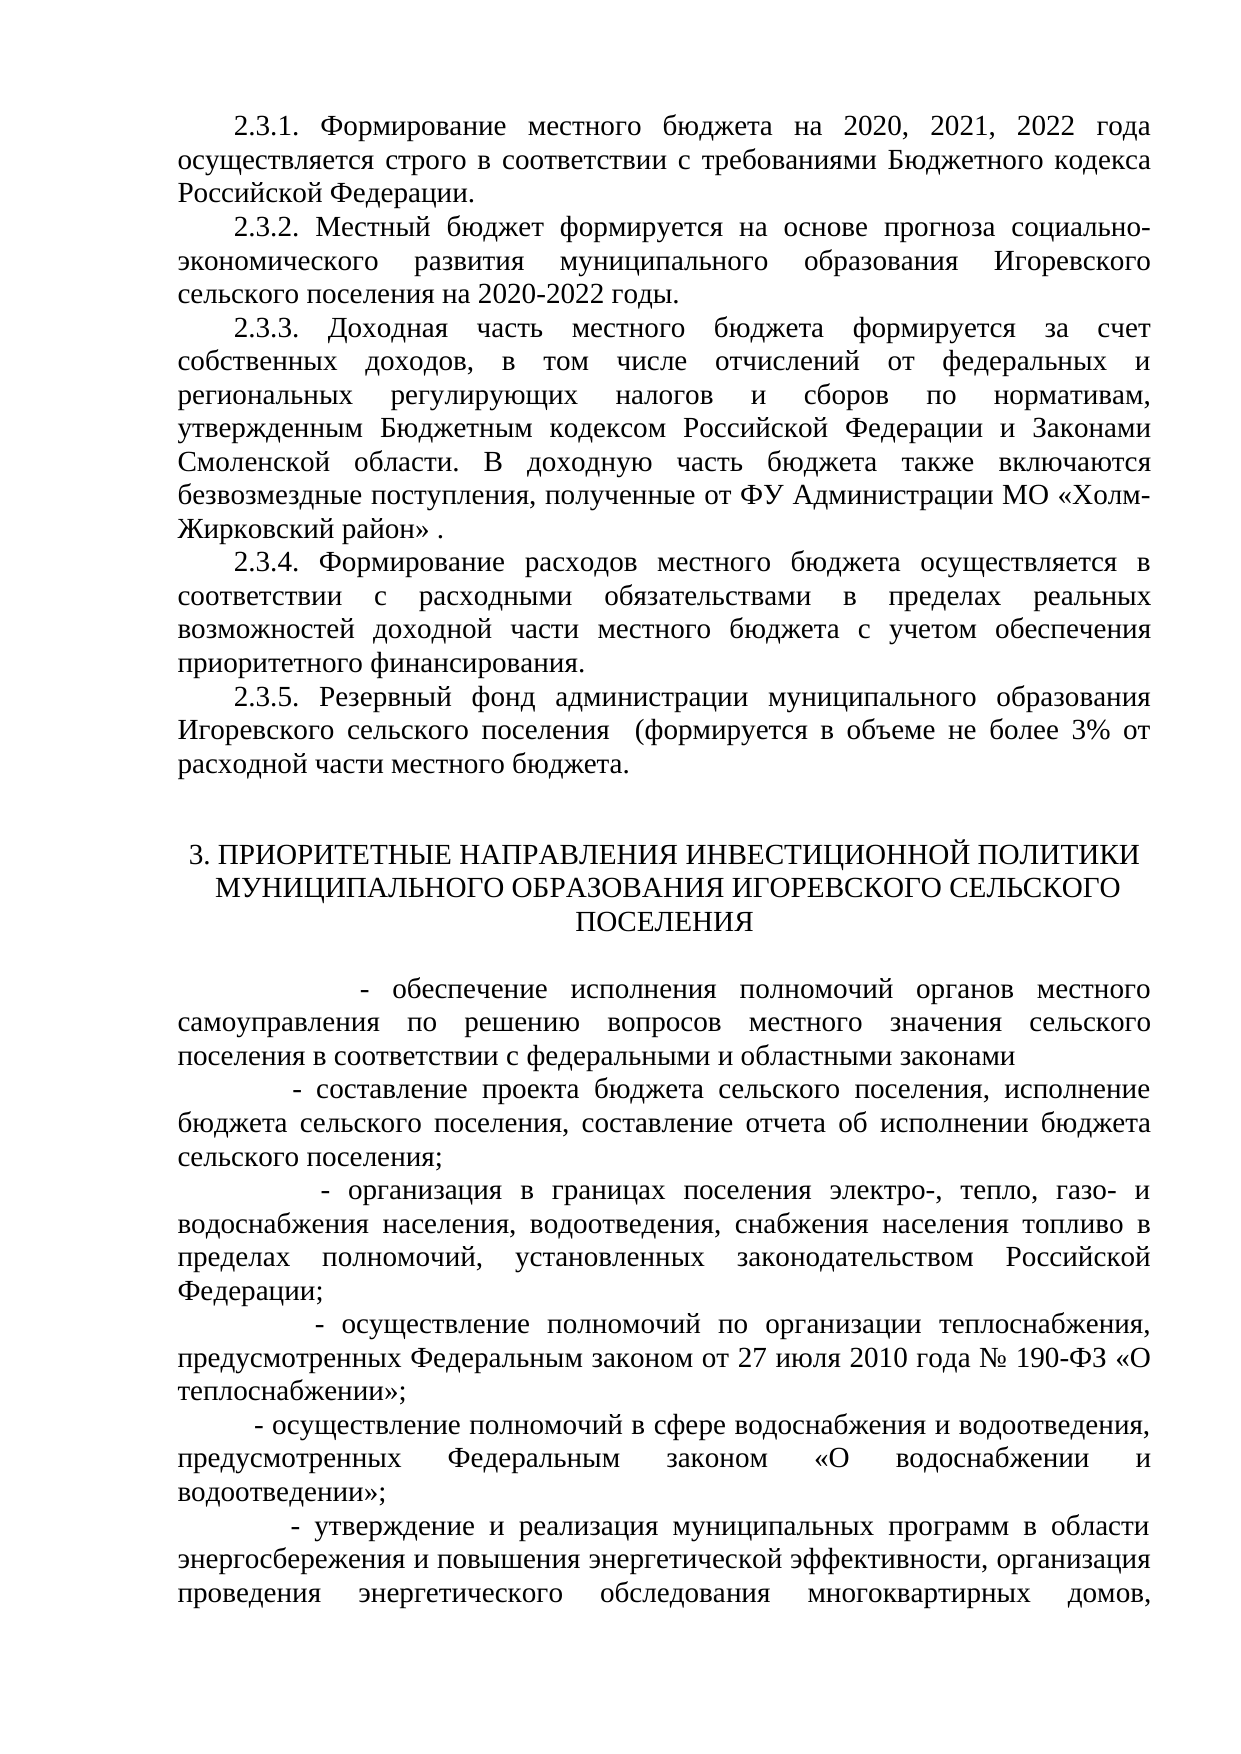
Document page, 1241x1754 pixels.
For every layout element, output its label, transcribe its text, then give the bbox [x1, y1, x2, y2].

text 2.3.1. Формирование местного бюджета на 2020, 2021, 2022 года осуществляется строго в соответствии с требованиями Бюджетного кодекса Российской Федерации. [177, 108, 1152, 209]
text - осуществление полномочий в сфере водоснабжения и водоотведения, предусмотренных Федеральным законом «О водоснабжении и водоотведении»; [177, 1407, 1152, 1508]
text 3. ПРИОРИТЕТНЫЕ НАПРАВЛЕНИЯ ИНВЕСТИЦИОННОЙ ПОЛИТИКИ [177, 837, 1152, 870]
text 2.3.2. Местный бюджет формируется на основе прогноза социально-экономического развития муниципального образования Игоревского сельского поселения на 2020-2022 годы. [177, 209, 1152, 310]
text 2.3.4. Формирование расходов местного бюджета осуществляется в соответствии с расходными обязательствами в пределах реальных возможностей доходной части местного бюджета с учетом обеспечения приоритетного финансирования. [177, 544, 1152, 679]
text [177, 1508, 1152, 1608]
text МУНИЦИПАЛЬНОГО ОБРАЗОВАНИЯ ИГОРЕВСКОГО СЕЛЬСКОГО ПОСЕЛЕНИЯ [177, 870, 1152, 937]
text - составление проекта бюджета сельского поселения, исполнение бюджета сельского поселения, составление отчета об исполнении бюджета сельского поселения; [177, 1072, 1152, 1172]
text - обеспечение исполнения полномочий органов местного самоуправления по решению вопросов местного значения сельского поселения в соответствии с федеральными и областными законами [177, 971, 1152, 1072]
text - организация в границах поселения электро-, тепло, газо- и водоснабжения населения, водоотведения, снабжения населения топливо в пределах полномочий, установленных законодательством Российской Федерации; [177, 1172, 1152, 1306]
text 2.3.3. Доходная часть местного бюджета формируется за счет собственных доходов, в том числе отчислений от федеральных и региональных регулирующих налогов и сборов по нормативам, утвержденным Бюджетным кодексом Российской Федерации и Законами Смоленской области. В доходную часть бюджета также включаются безвозмездные поступления, полученные от ФУ Администрации МО «Холм-Жирковский район» . [177, 310, 1152, 544]
text - осуществление полномочий по организации теплоснабжения, предусмотренных Федеральным законом от 27 июля 2010 года № 190-ФЗ «О теплоснабжении»; [177, 1306, 1152, 1407]
text 2.3.5. Резервный фонд администрации муниципального образования Игоревского сельского поселения (формируется в объеме не более 3% от расходной части местного бюджета. [177, 679, 1152, 779]
